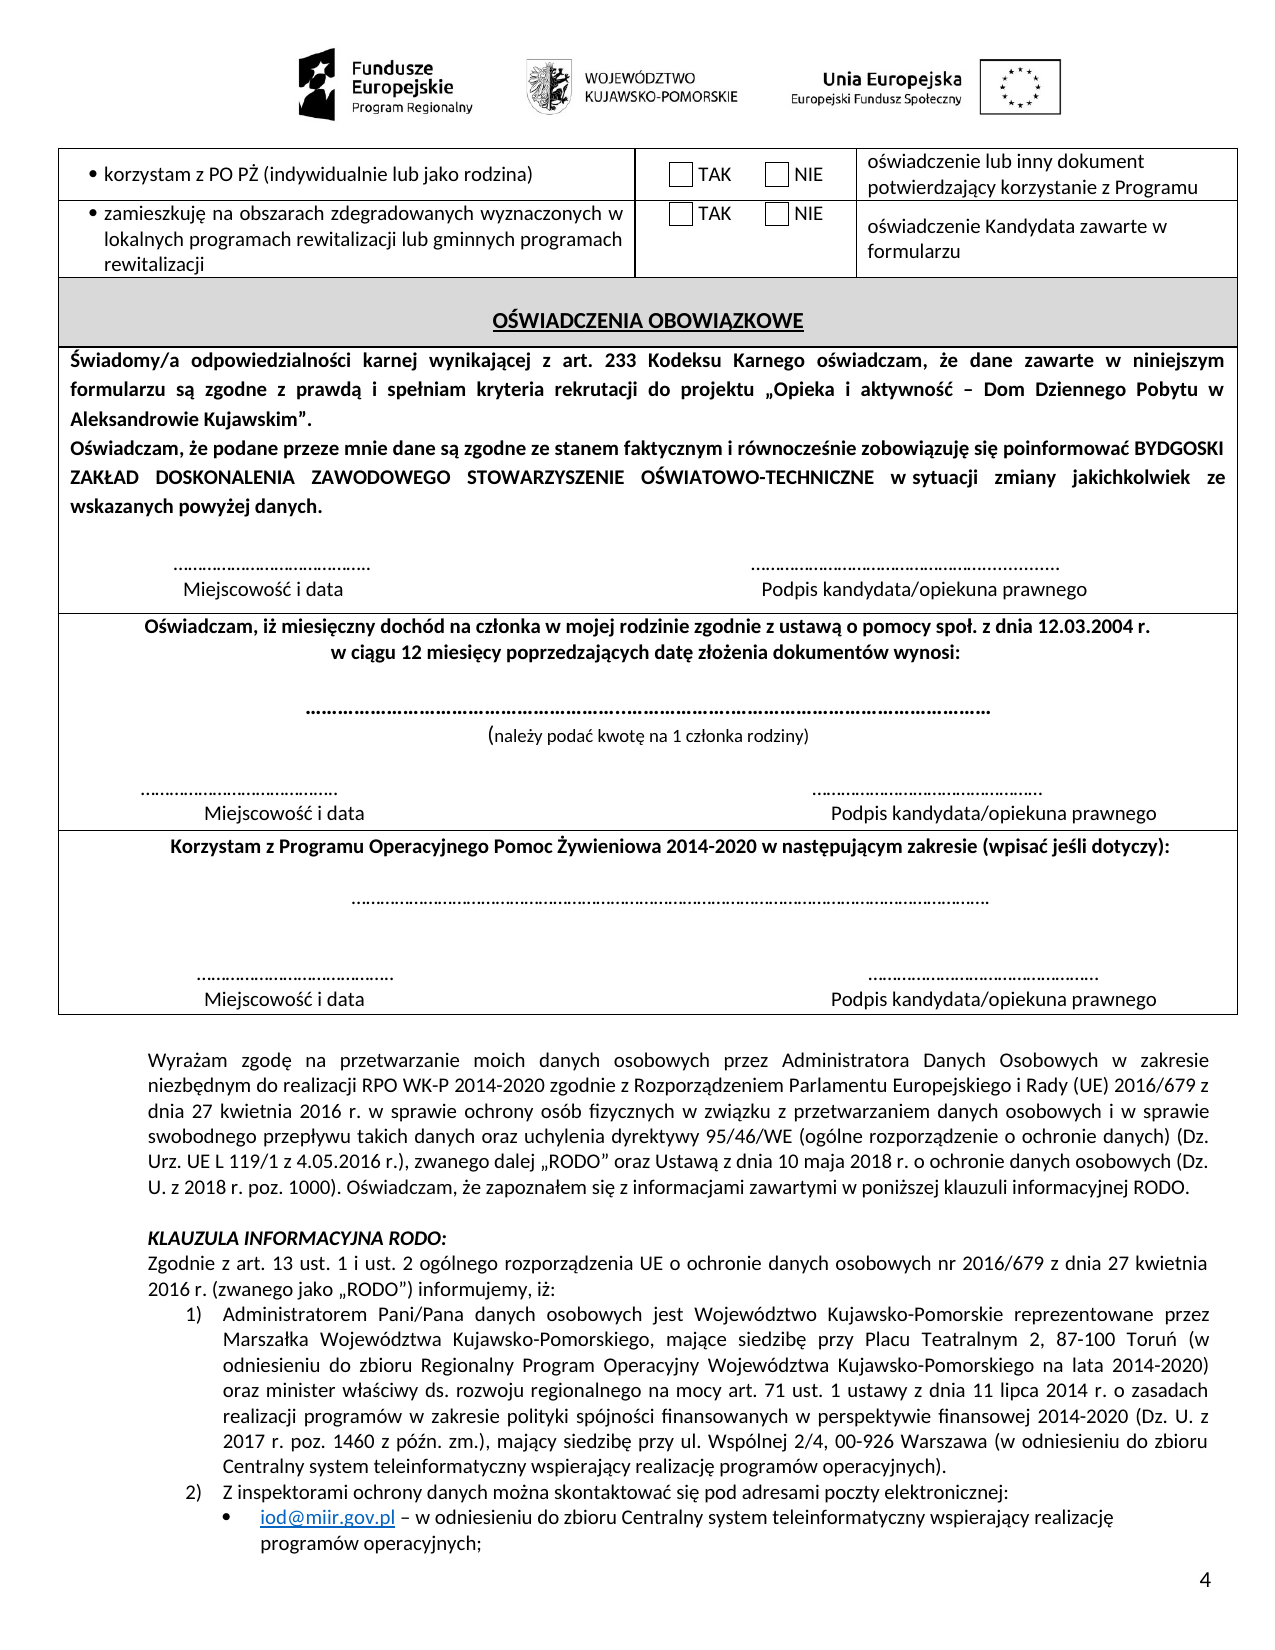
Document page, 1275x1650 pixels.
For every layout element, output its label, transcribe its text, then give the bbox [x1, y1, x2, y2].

table_cell OŚWIADCZENIA OBOWIĄZKOWE [59, 278, 1237, 346]
table_cell oświadczenie Kandydata zawarte w formularzu [857, 201, 1237, 277]
table_cell Świadomy/a odpowiedzialności karnej wynikającej z art. 233 Kodeksu Karnego oświadczam, że dane zawarte w niniejszym formularzu są zgodne z prawdą i spełniam kryteria rekrutacji do projektu „Opieka i aktywność – Dom Dziennego Pobytu w Aleksandrowie Kujawskim”. Oświadczam, że podane przeze mnie dane są zgodne ze stanem faktycznym i równocześnie zobowiązuję się poinformować BYDGOSKI ZAKŁAD DOSKONALENIA ZAWODOWEGO STOWARZYSZENIE OŚWIATOWO-TECHNICZNE w sytuacji zmiany jakichkolwiek ze wskazanych powyżej danych. ………………………………….. …………………………………………............... Miejscowość i data Podpis kandydata/opiekuna prawnego [59, 348, 1237, 613]
list Z inspektorami ochrony danych można skontaktować się pod adresami poczty elektronicznej: [185, 1479, 1211, 1504]
table_cell oświadczenie lub inny dokument potwierdzający korzystanie z Programu [857, 149, 1237, 199]
table_cell korzystam z PO PŻ (indywidualnie lub jako rodzina) [59, 149, 634, 199]
picture [280, 29, 1079, 139]
table_cell TAK NIE [636, 201, 856, 277]
list iod@miir.gov.pl – w odniesieniu do zbioru Centralny system teleinformatyczny wspierający realizację programów operacyjnych; [223, 1504, 1211, 1555]
table_cell zamieszkuję na obszarach zdegradowanych wyznaczonych w lokalnych programach rewitalizacji lub gminnych programach rewitalizacji [59, 201, 634, 277]
list Administratorem Pani/Pana danych osobowych jest Województwo Kujawsko-Pomorskie reprezentowane przez Marszałka Województwa Kujawsko-Pomorskiego, mające siedzibę przy Placu Teatralnym 2, 87-100 Toruń (w odniesieniu do zbioru Regionalny Program Operacyjny Województwa Kujawsko-Pomorskiego na lata 2014-2020) oraz minister właściwy ds. rozwoju regionalnego na mocy art. 71 ust. 1 ustawy z dnia 11 lipca 2014 r. o zasadach realizacji programów w zakresie polityki spójności finansowanych w perspektywie finansowej 2014-2020 (Dz. U. z 2017 r. poz. 1460 z późn. zm.), mający siedzibę przy ul. Wspólnej 2/4, 00-926 Warszawa (w odniesieniu do zbioru Centralny system teleinformatyczny wspierający realizację programów operacyjnych). [185, 1301, 1211, 1479]
text KLAUZULA INFORMACYJNA RODO: [148, 1225, 1211, 1250]
text Zgodnie z art. 13 ust. 1 i ust. 2 ogólnego rozporządzenia UE o ochronie danych osobowych nr 2016/679 z dnia 27 kwietnia 2016 r. (zwanego jako „RODO”) informujemy, iż: [148, 1250, 1211, 1301]
table_cell TAK NIE [636, 149, 856, 199]
table_cell Korzystam z Programu Operacyjnego Pomoc Żywieniowa 2014-2020 w następującym zakresie (wpisać jeśli dotyczy): ……………………………………………………………………………………………………………………. ………………………………….. ………………………………………… Miejscowość i data Podpis kandydata/opiekuna prawnego [59, 831, 1237, 1014]
table_cell Oświadczam, iż miesięczny dochód na członka w mojej rodzinie zgodnie z ustawą o pomocy społ. z dnia 12.03.2004 r. w ciągu 12 miesięcy poprzedzających datę złożenia dokumentów wynosi: …………………………………………………..……………….………………………………………… (należy podać kwotę na 1 członka rodziny) ………………………………….. ………………………………………… Miejscowość i data Podpis kandydata/opiekuna prawnego [59, 614, 1237, 830]
text Wyrażam zgodę na przetwarzanie moich danych osobowych przez Administratora Danych Osobowych w zakresie niezbędnym do realizacji RPO WK-P 2014-2020 zgodnie z Rozporządzeniem Parlamentu Europejskiego i Rady (UE) 2016/679 z dnia 27 kwietnia 2016 r. w sprawie ochrony osób fizycznych w związku z przetwarzaniem danych osobowych i w sprawie swobodnego przepływu takich danych oraz uchylenia dyrektywy 95/46/WE (ogólne rozporządzenie o ochronie danych) (Dz. Urz. UE L 119/1 z 4.05.2016 r.), zwanego dalej „RODO” oraz Ustawą z dnia 10 maja 2018 r. o ochronie danych osobowych (Dz. U. z 2018 r. poz. 1000). Oświadczam, że zapoznałem się z informacjami zawartymi w poniższej klauzuli informacyjnej RODO. [148, 1047, 1211, 1199]
